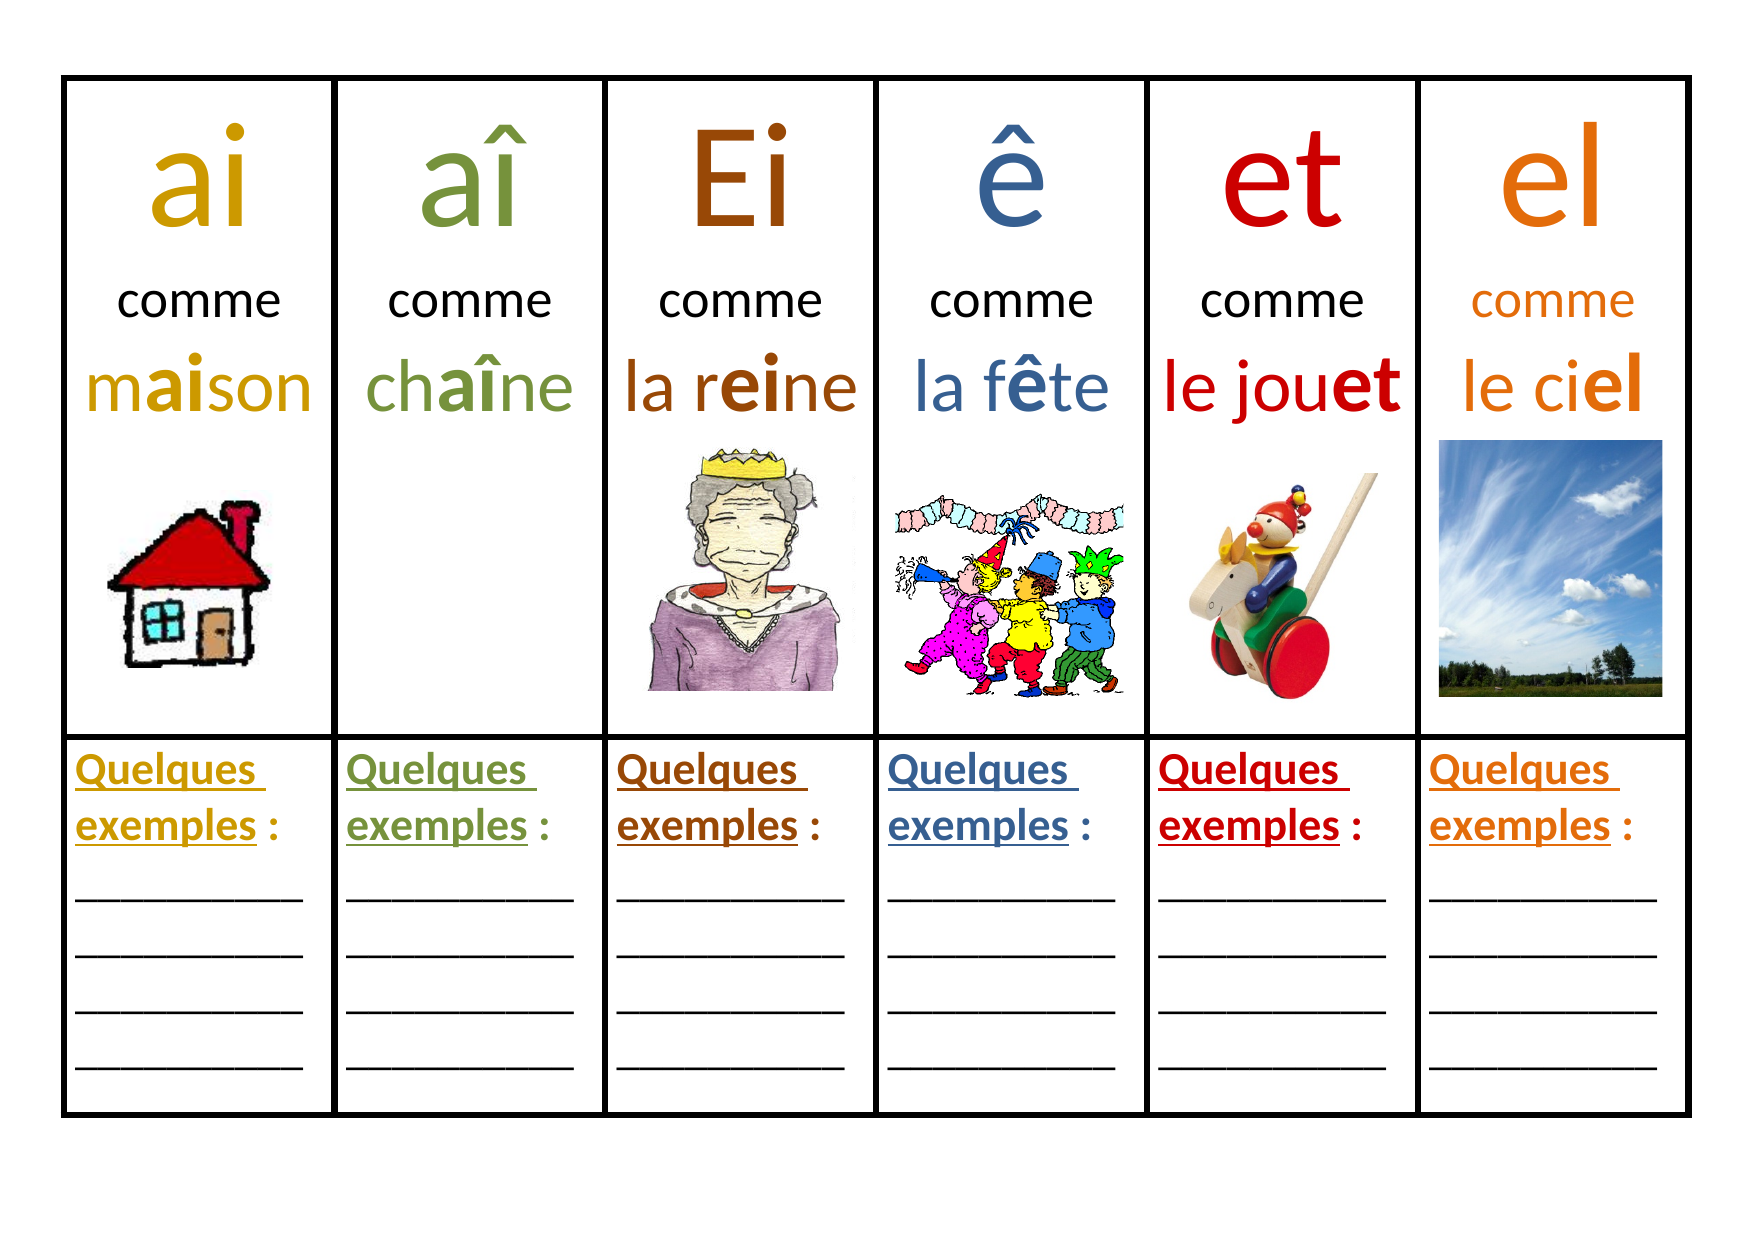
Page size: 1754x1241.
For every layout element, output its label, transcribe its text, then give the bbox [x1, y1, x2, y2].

table_cell Quelques exemples : __________ __________ __________ __________ [67, 740, 331, 1112]
table_cell Quelques exemples : __________ __________ __________ __________ [1150, 740, 1415, 1112]
table_header ê comme la fête [879, 81, 1144, 734]
table_cell Quelques exemples : __________ __________ __________ __________ [1421, 740, 1685, 1112]
table_header Ei comme la reine [608, 81, 873, 734]
picture [631, 440, 856, 691]
picture [1178, 473, 1380, 705]
table_header el comme le ciel [1421, 81, 1685, 734]
table_cell Quelques exemples : __________ __________ __________ __________ [879, 740, 1144, 1112]
picture [1438, 440, 1663, 697]
picture [95, 490, 280, 668]
table_header et comme le jouet [1150, 81, 1415, 734]
picture [895, 473, 1124, 702]
table_cell Quelques exemples : __________ __________ __________ __________ [338, 740, 602, 1112]
table_header ai comme maison [67, 81, 331, 734]
table_header aî comme chaîne [338, 81, 602, 734]
table_cell Quelques exemples : __________ __________ __________ __________ [608, 740, 873, 1112]
